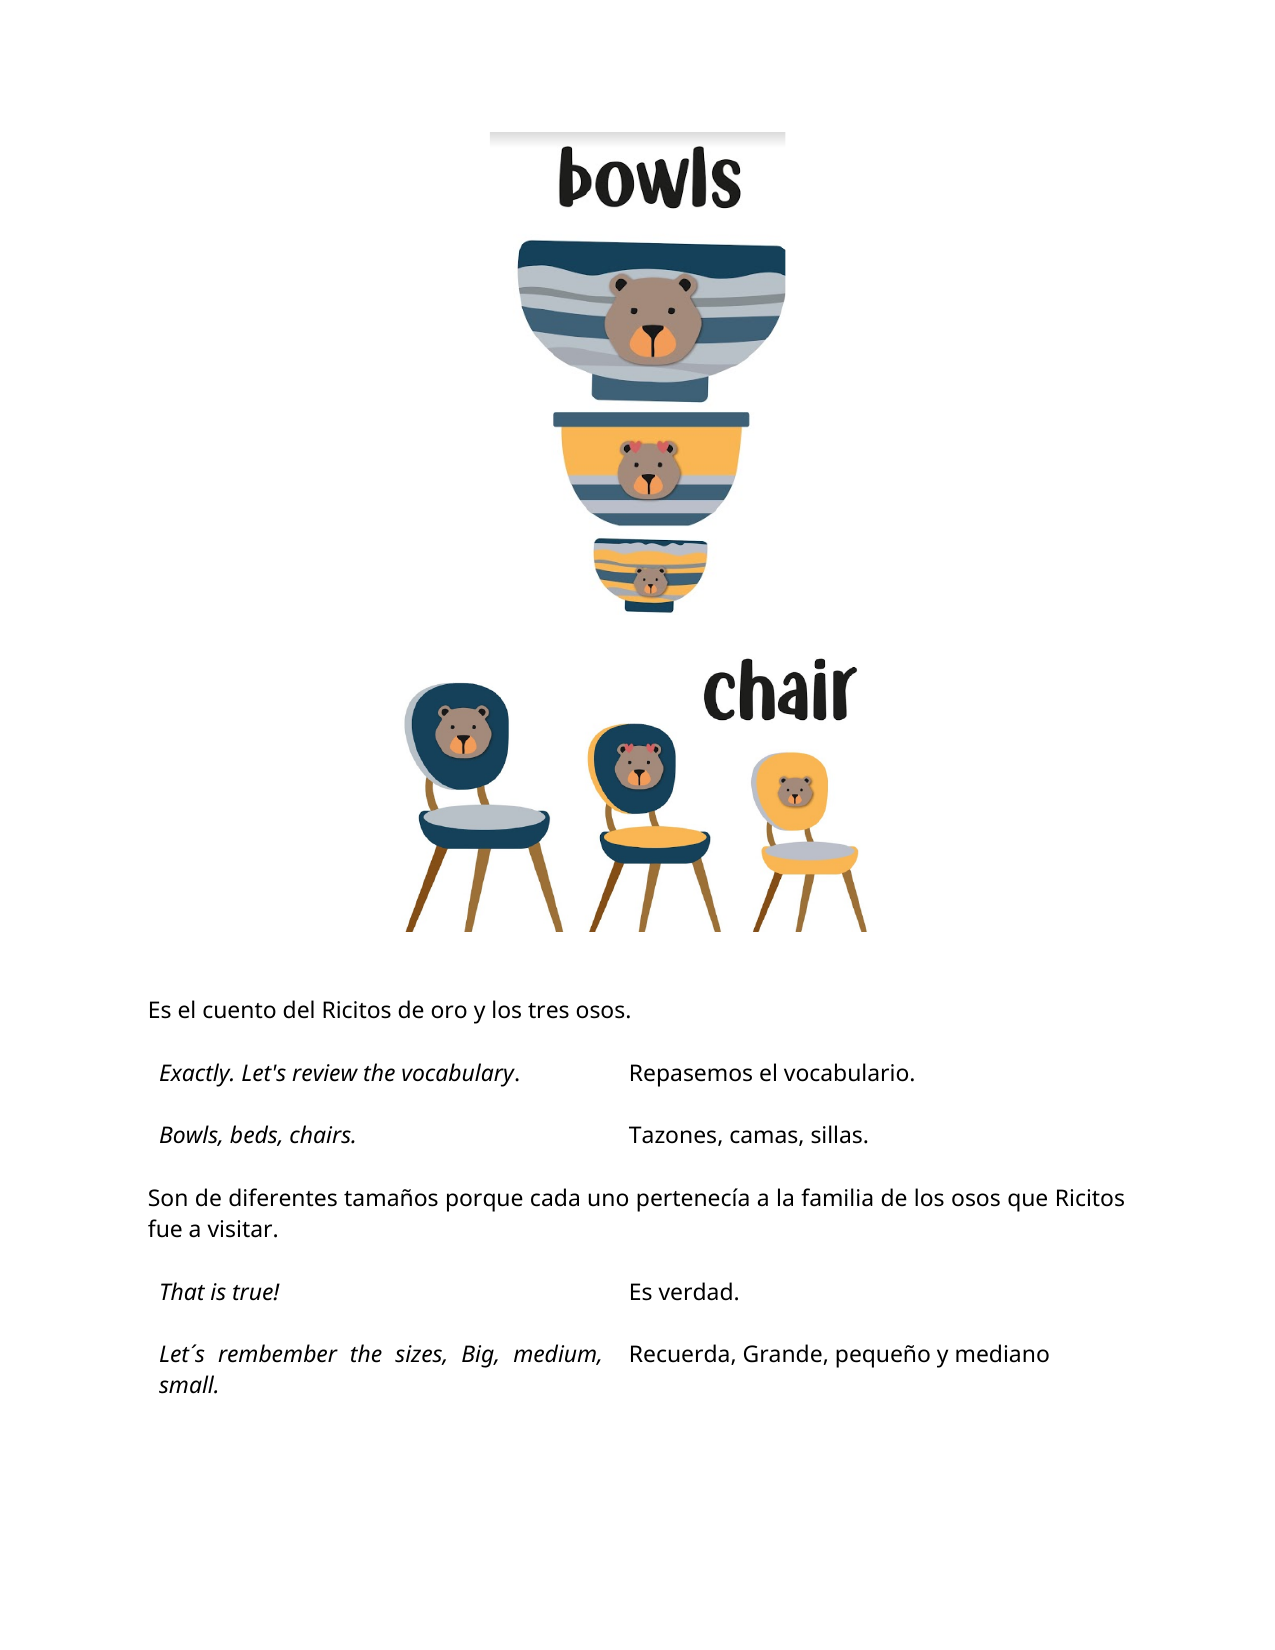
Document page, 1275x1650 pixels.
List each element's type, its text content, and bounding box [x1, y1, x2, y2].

table_header Tazones, camas, sillas. [618, 1120, 1087, 1151]
table_header Exactly. Let's review the vocabulary. [148, 1057, 617, 1088]
table_header Repasemos el vocabulario. [618, 1057, 1087, 1088]
table_header Es verdad. [618, 1276, 1087, 1307]
picture [489, 132, 786, 615]
text Son de diferentes tamaños porque cada uno pertenecía a la familia de los osos que Ricitos fue a visitar. [148, 1182, 1127, 1244]
table_header Recuerda, Grande, pequeño y mediano [618, 1338, 1087, 1401]
table_header Bowls, beds, chairs. [148, 1120, 617, 1151]
picture [389, 645, 886, 932]
table_header That is true! [148, 1276, 617, 1307]
table_header Let´s rembember the sizes, Big, medium, small. [148, 1338, 617, 1401]
text Es el cuento del Ricitos de oro y los tres osos. [148, 994, 1127, 1026]
